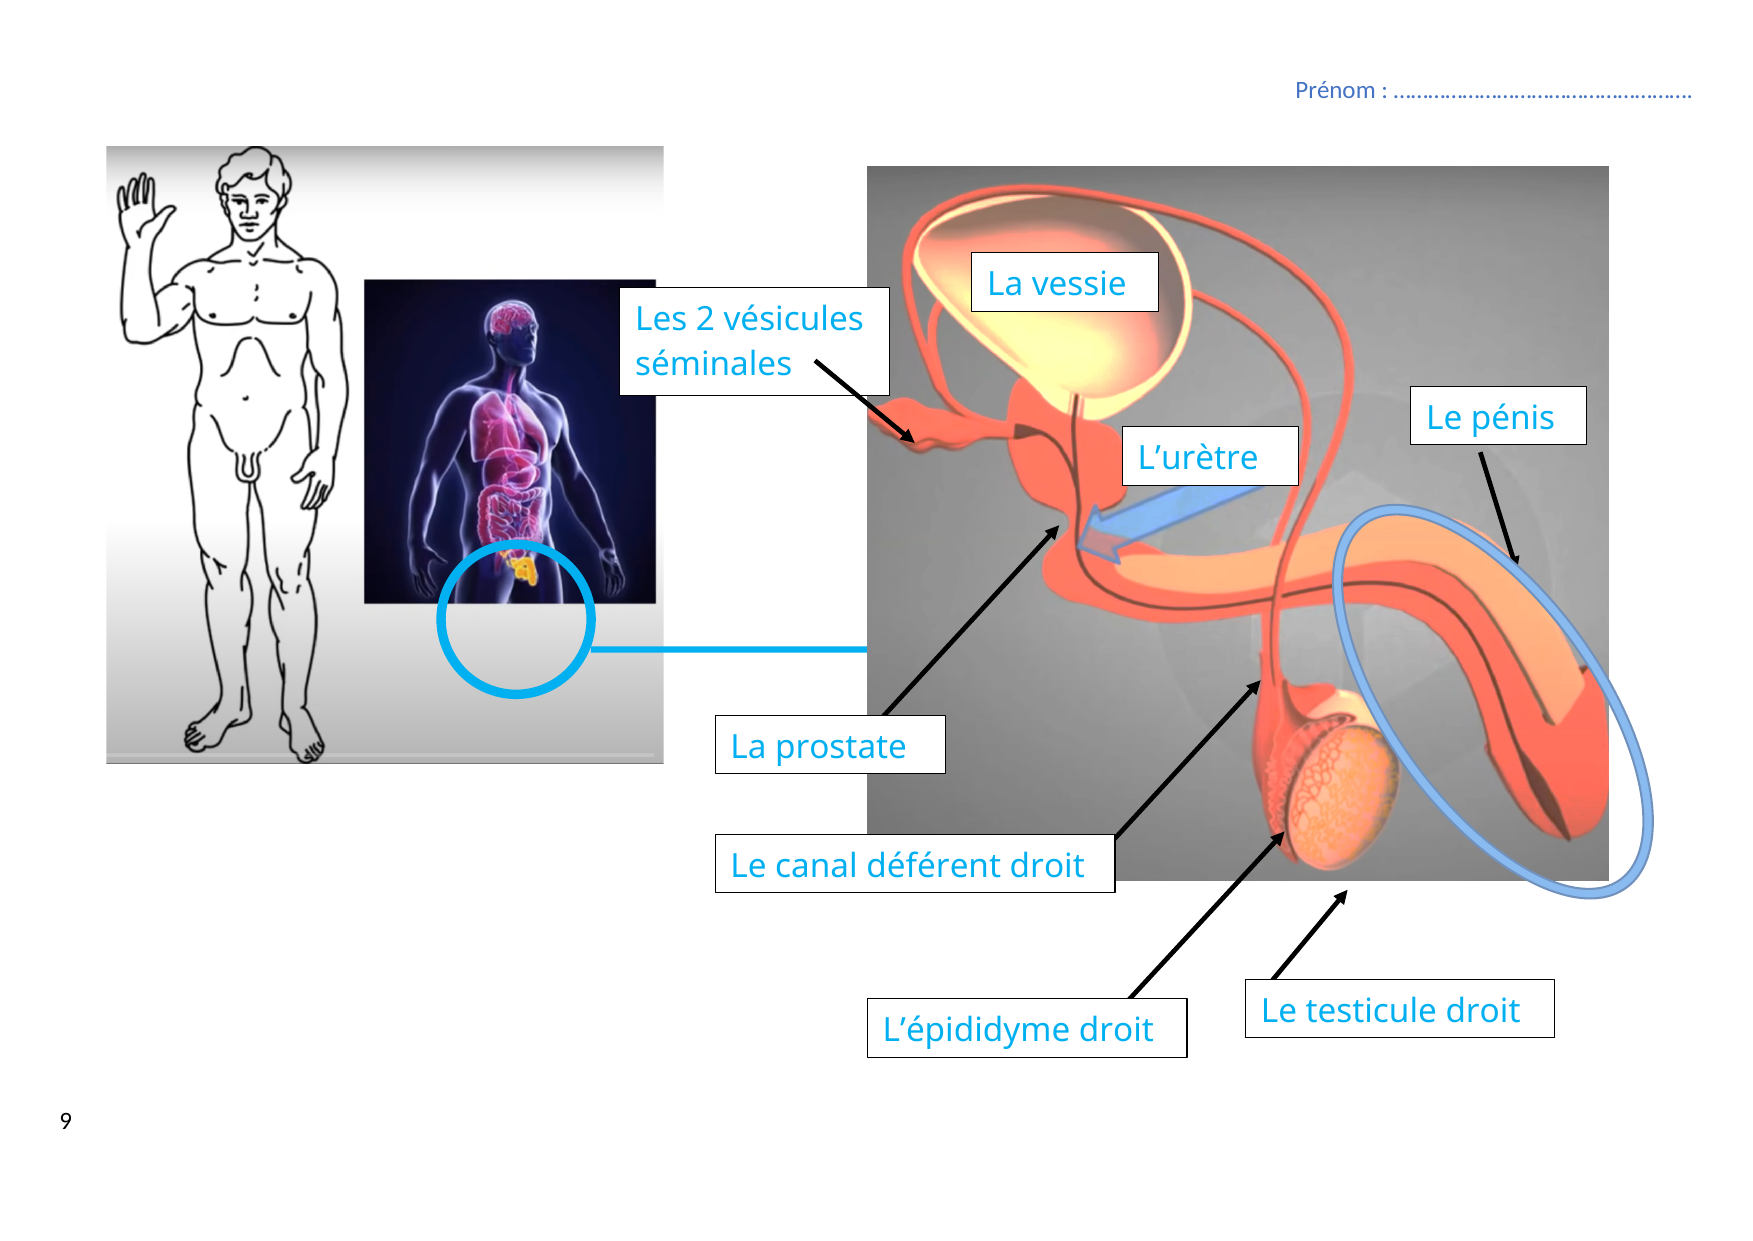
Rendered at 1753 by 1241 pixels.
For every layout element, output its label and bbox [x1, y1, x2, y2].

picture [1344, 516, 1609, 881]
picture [106, 146, 664, 764]
picture [447, 550, 586, 689]
picture [867, 166, 1609, 881]
